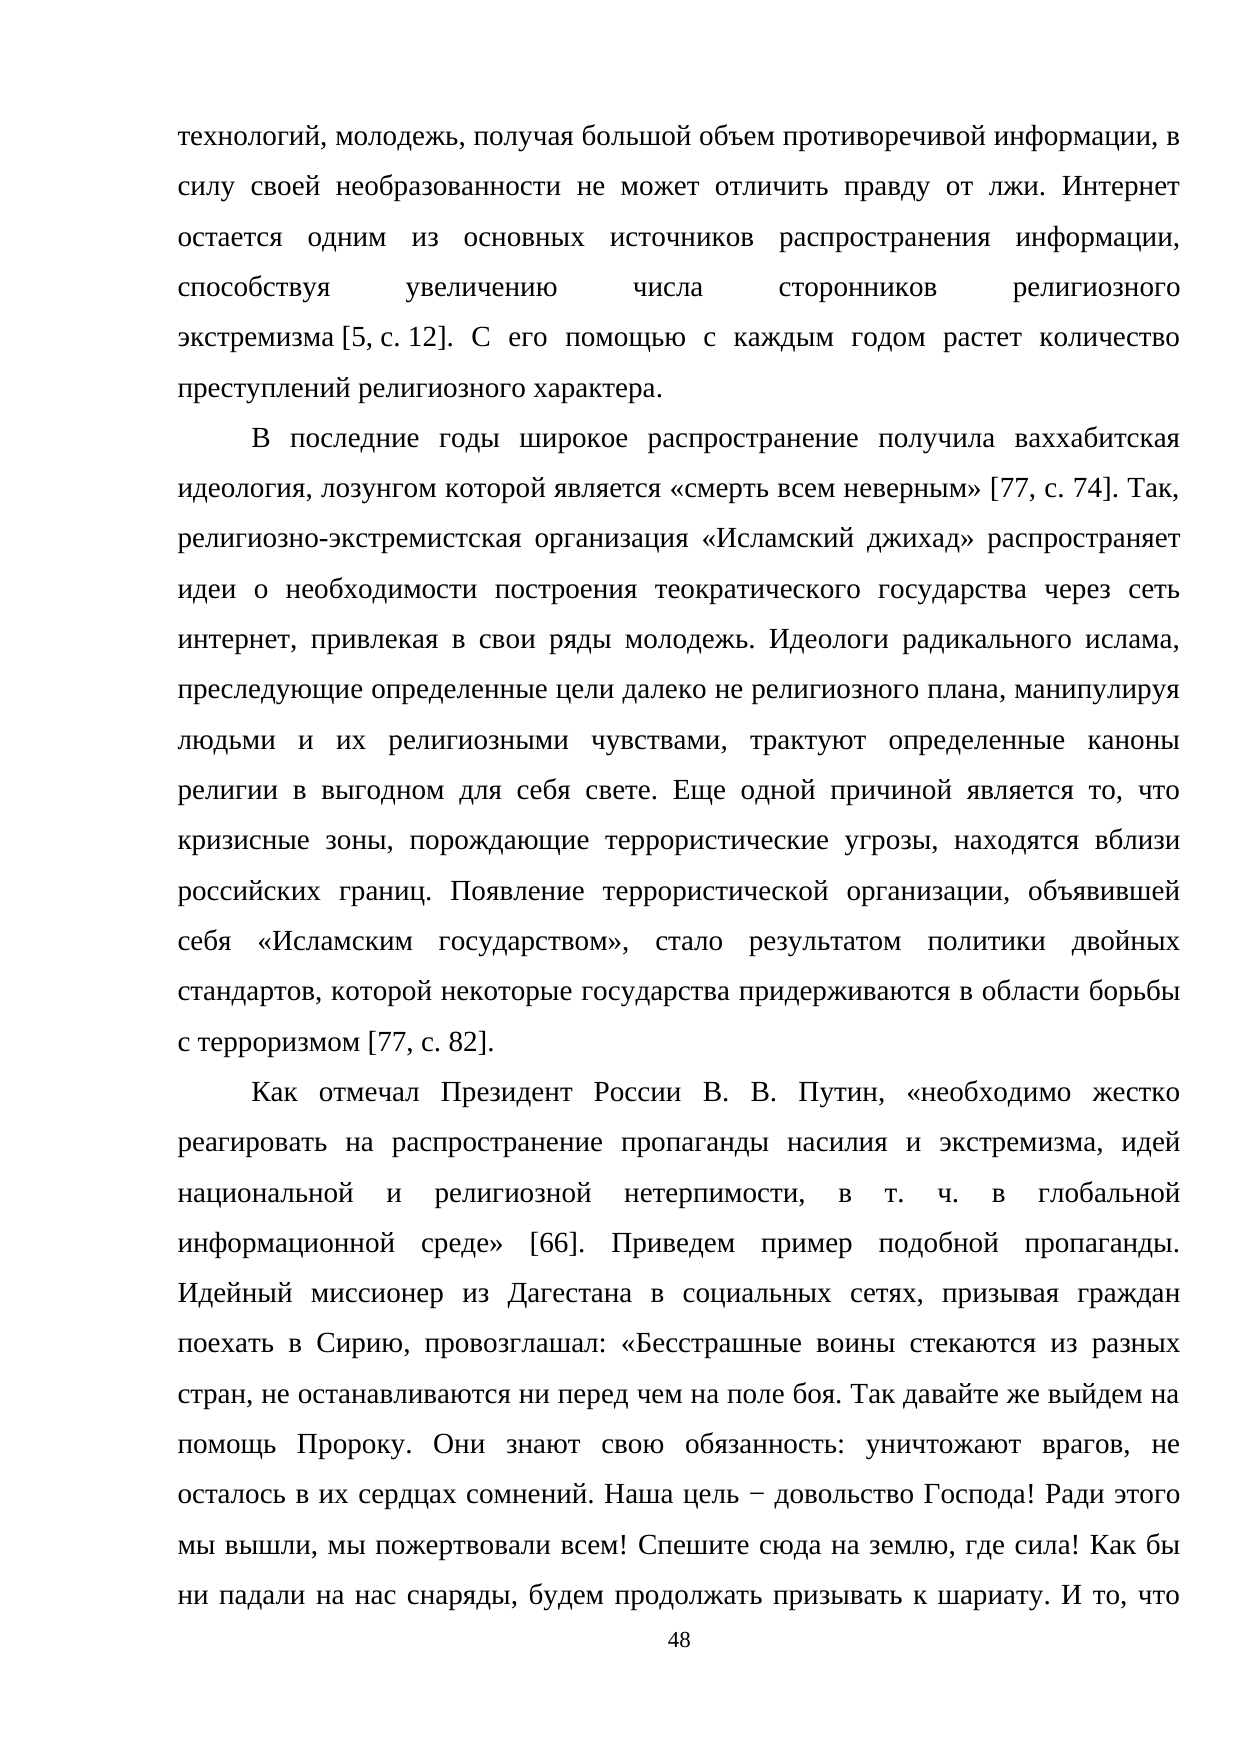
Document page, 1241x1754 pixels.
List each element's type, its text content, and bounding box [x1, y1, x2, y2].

text В последние годы широкое распространение получила ваххабитская идеология, лозунгом которой является «смерть всем неверным» [77, с. 74]. Так, религиозно-экстремистская организация «Исламский джихад» распространяет идеи о необходимости построения теократического государства через сеть интернет, привлекая в свои ряды молодежь. Идеологи радикального ислама, преследующие определенные цели далеко не религиозного плана, манипулируя людьми и их религиозными чувствами, трактуют определенные каноны религии в выгодном для себя свете. Еще одной причиной является то, что кризисные зоны, порождающие террористические угрозы, находятся вблизи российских границ. Появление террористической организации, объявившей себя «Исламским государством», стало результатом политики двойных стандартов, которой некоторые государства придерживаются в области борьбы с терроризмом [77, с. 82]. [177, 420, 1181, 1057]
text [177, 118, 1181, 403]
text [177, 1074, 1181, 1611]
